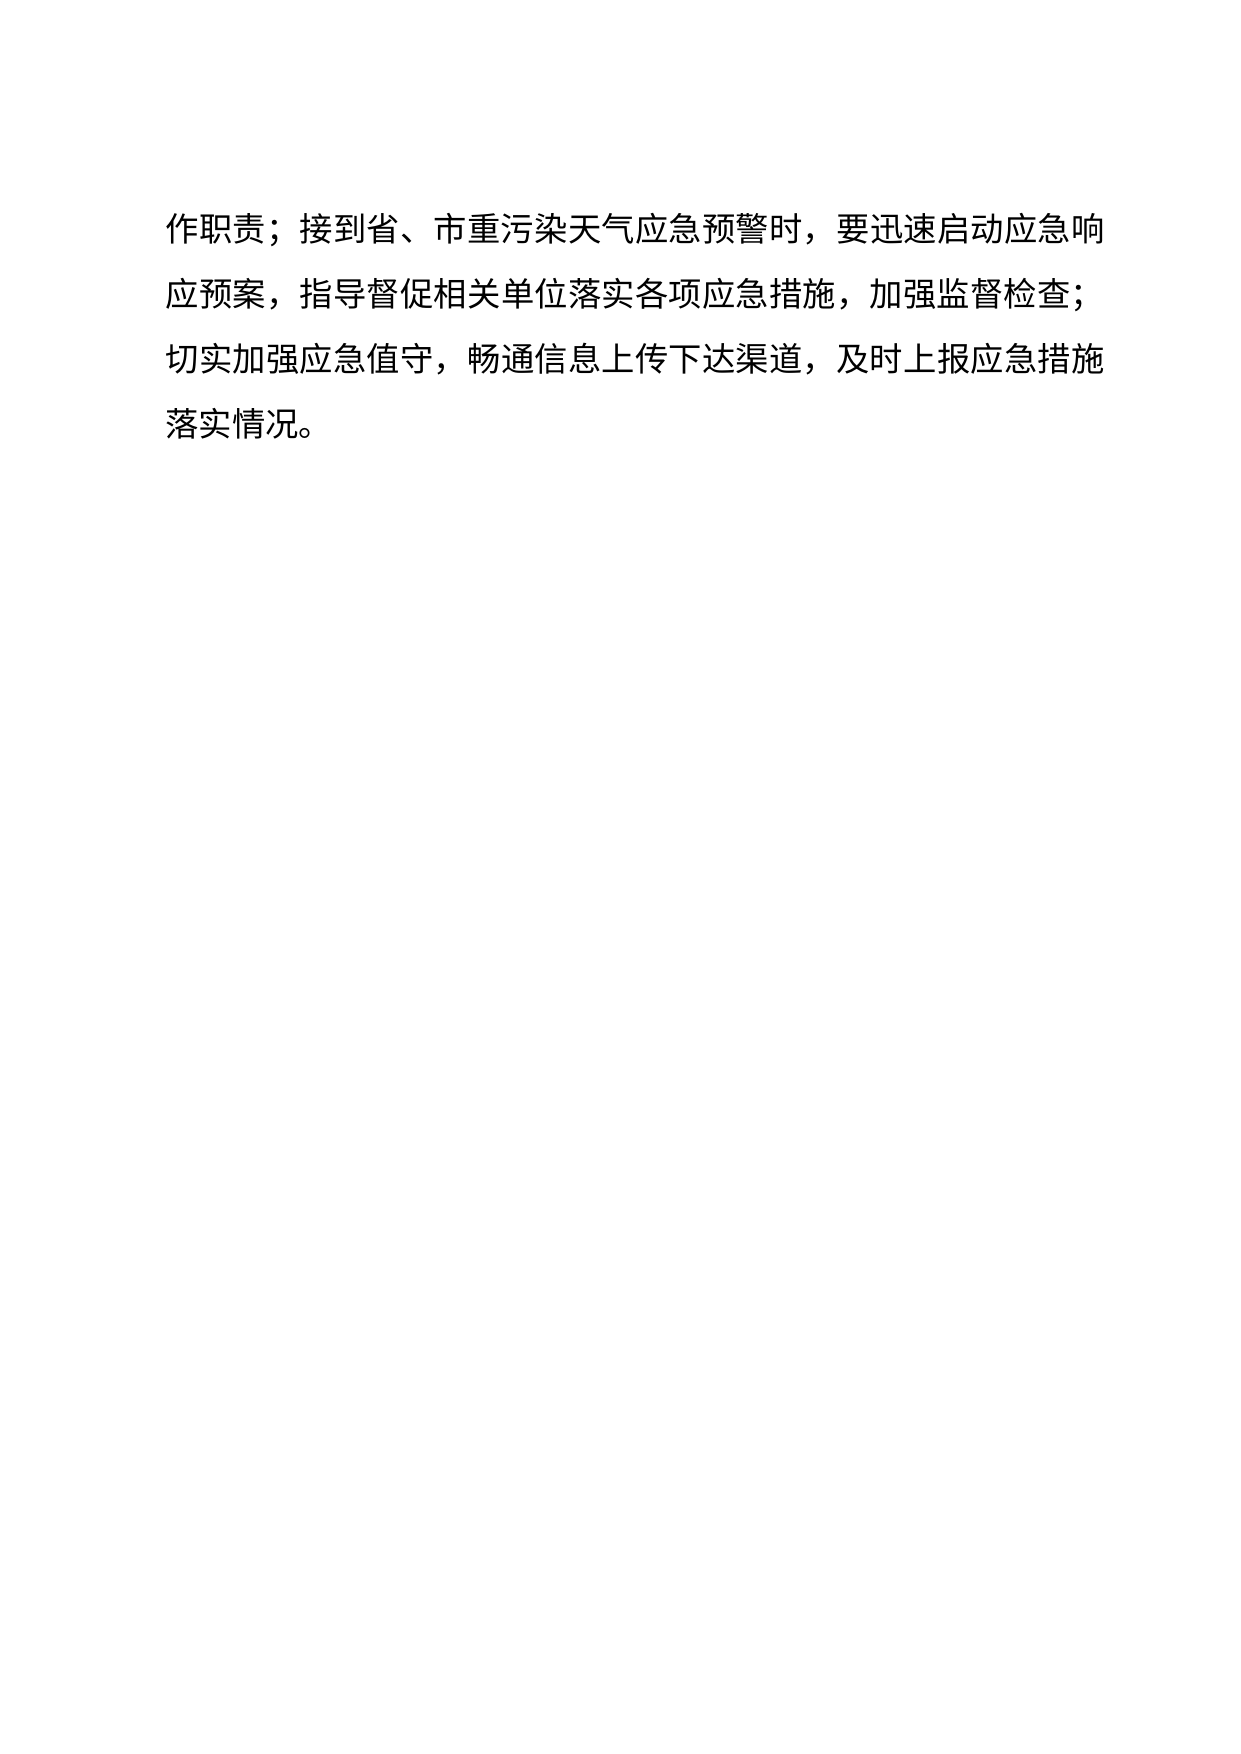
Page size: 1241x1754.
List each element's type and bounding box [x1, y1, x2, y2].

text [165, 194, 1104, 454]
